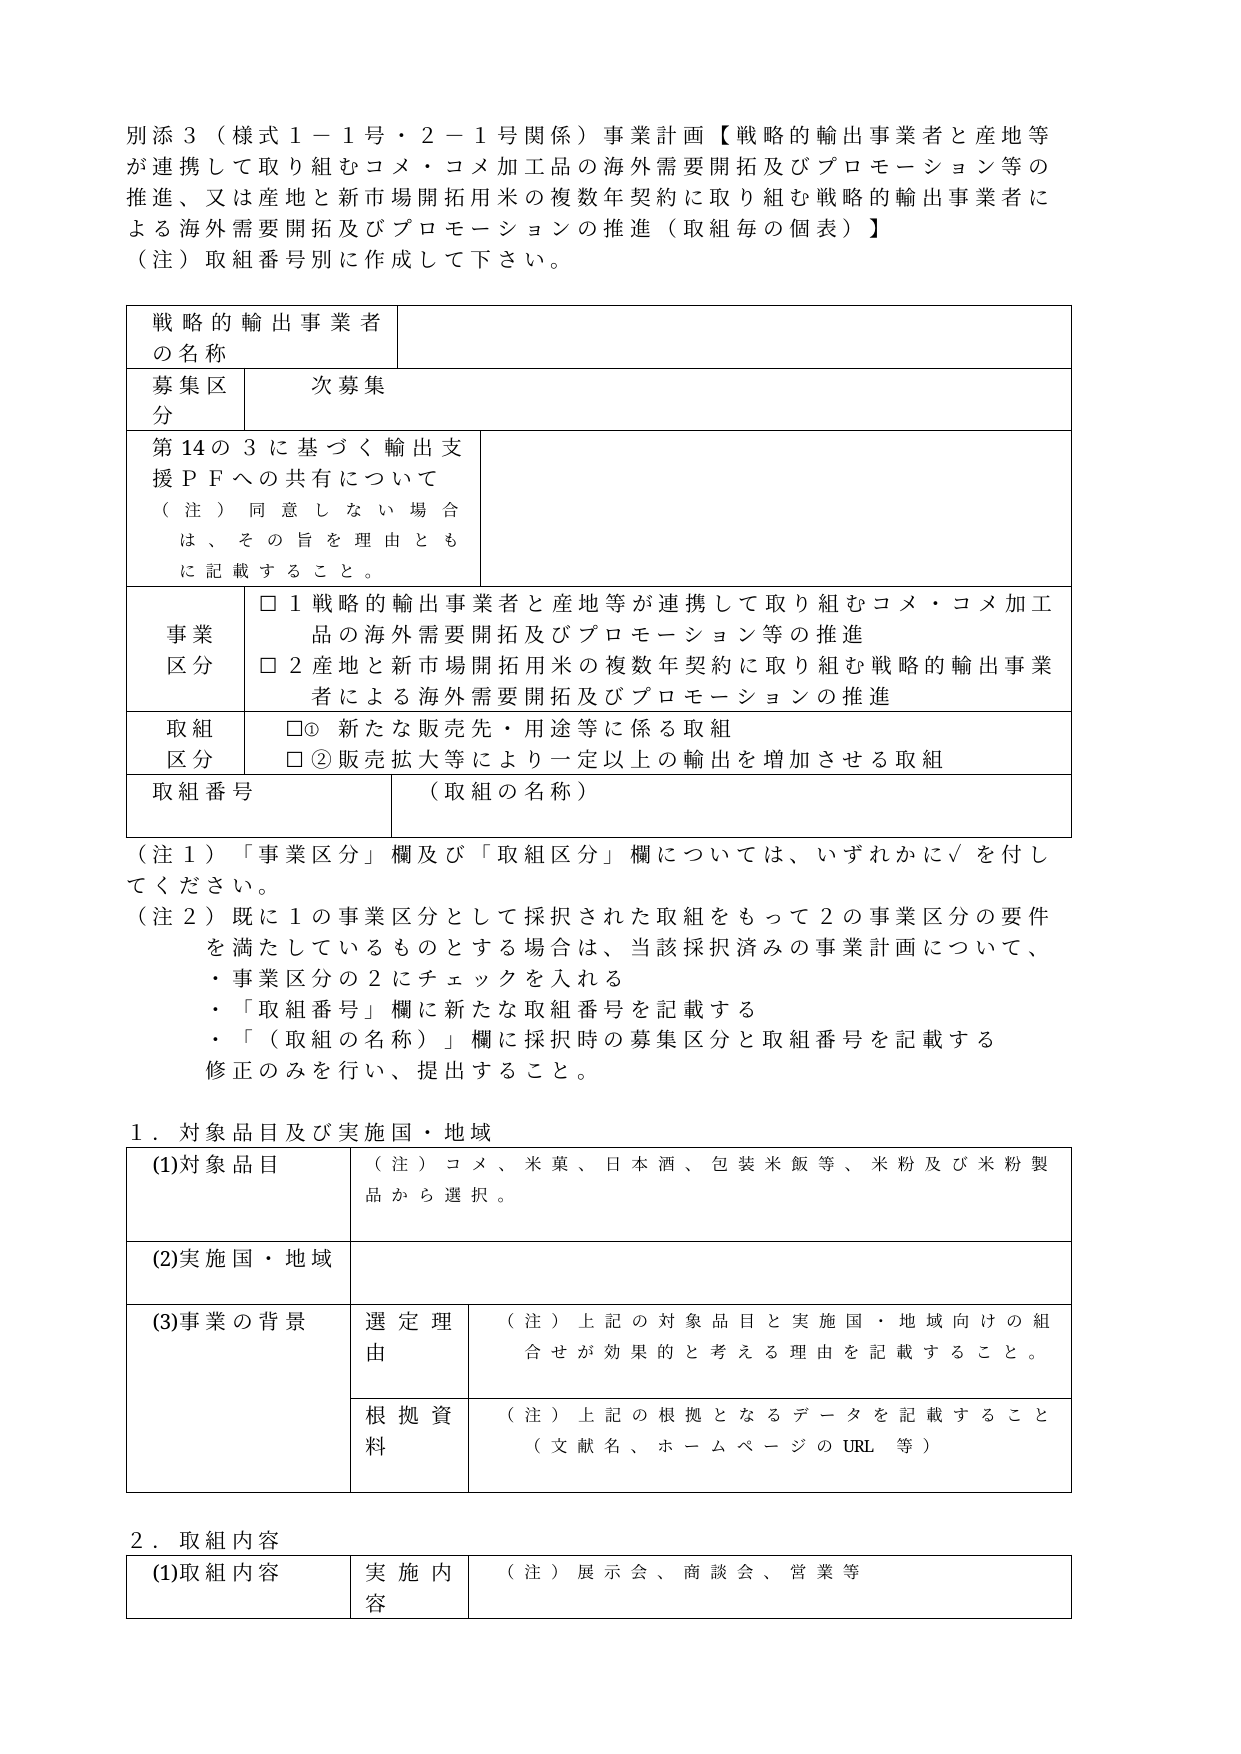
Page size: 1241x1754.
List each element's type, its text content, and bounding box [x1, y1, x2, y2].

table_cell （取組の名称） [392, 775, 1071, 837]
text （注）取組番号別に作成して下さい。 [126, 243, 1055, 274]
table_cell 事業 区分 [127, 587, 244, 711]
table_cell 第14の３に基づく輸出支援ＰＦへの共有について （注）同意しない場合は、その旨を理由ともに記載すること。 [127, 431, 480, 586]
table_header 戦略的輸出事業者の名称 [127, 306, 397, 367]
text 別添３（様式１－１号・２－１号関係）事業計画【戦略的輸出事業者と産地等が連携して取り組むコメ・コメ加工品の海外需要開拓及びプロモーション等の推進、又は産地と新市場開拓用米の複数年契約に取り組む戦略的輸出事業者による海外需要開拓及びプロモーションの推進（取組毎の個表）】 [126, 119, 1055, 243]
table_cell 次募集 [245, 369, 1071, 430]
table_cell 募集区分 [127, 369, 244, 430]
table_header (1)取組内容 [127, 1556, 350, 1617]
table_cell 根拠資料 [351, 1399, 468, 1492]
table_cell [351, 1242, 1071, 1304]
table_cell １戦略的輸出事業者と産地等が連携して取り組むコメ・コメ加工品の海外需要開拓及びプロモーション等の推進 ２産地と新市場開拓用米の複数年契約に取り組む戦略的輸出事業者による海外需要開拓及びプロモーションの推進 [245, 587, 1071, 711]
text ・事業区分の２にチェックを入れる [126, 962, 1055, 992]
table_cell ①新たな販売先・用途等に係る取組 ②販売拡大等により一定以上の輸出を増加させる取組 [245, 712, 1071, 774]
table_cell （注）上記の対象品目と実施国・地域向けの組合せが効果的と考える理由を記載すること。 [469, 1305, 1071, 1398]
table_header (1)対象品目 [127, 1148, 350, 1241]
text １．対象品目及び実施国・地域 [126, 1116, 1055, 1147]
text （注２）既に１の事業区分として採択された取組をもって２の事業区分の要件を満たしているものとする場合は、当該採択済みの事業計画について、 [126, 900, 1055, 962]
table_cell 取組 区分 [127, 712, 244, 774]
text 修正のみを行い、提出すること。 [126, 1054, 1055, 1085]
table_cell （注）上記の根拠となるデータを記載すること（文献名、ホームページのURL等） [469, 1399, 1071, 1492]
text ・「取組番号」欄に新たな取組番号を記載する [126, 992, 1055, 1023]
table_header （注）コメ、米菓、日本酒、包装米飯等、米粉及び米粉製品から選択。 [351, 1148, 1071, 1241]
table_cell [481, 431, 1071, 586]
table_cell 選定理由 [351, 1305, 468, 1398]
text ２．取組内容 [126, 1524, 1055, 1554]
table_header （注）展示会、商談会、営業等 [469, 1556, 1071, 1617]
table_cell 取組番号 [127, 775, 391, 837]
table_header [398, 306, 1071, 367]
table_cell (3)事業の背景 [127, 1305, 350, 1492]
table_header 実施内容 [351, 1556, 468, 1617]
text ・「（取組の名称）」欄に採択時の募集区分と取組番号を記載する [126, 1023, 1055, 1054]
table_cell (2)実施国・地域 [127, 1242, 350, 1304]
text （注１）「事業区分」欄及び「取組区分」欄については、いずれかに✓を付してください。 [126, 838, 1055, 900]
